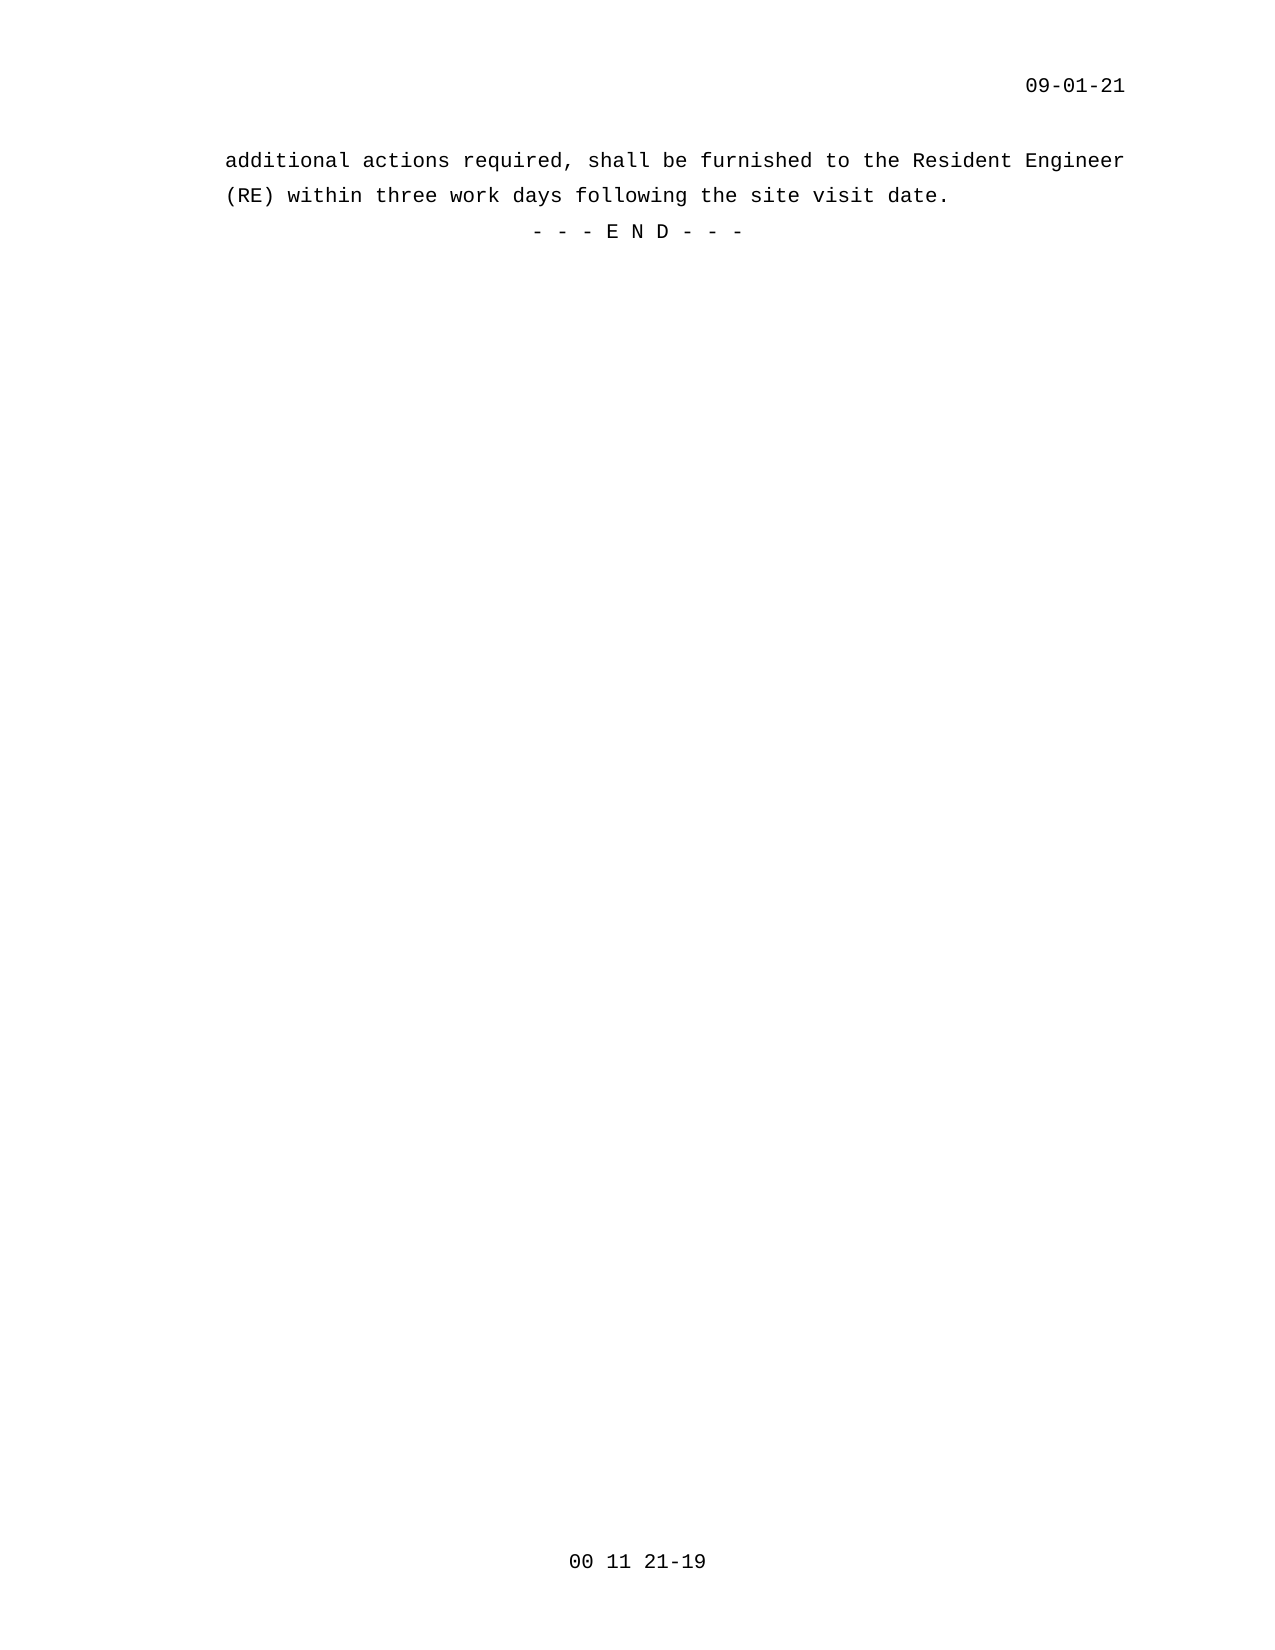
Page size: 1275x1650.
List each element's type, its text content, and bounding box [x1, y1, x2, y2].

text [187, 150, 1125, 209]
text - - - E N D - - - [150, 221, 1125, 244]
